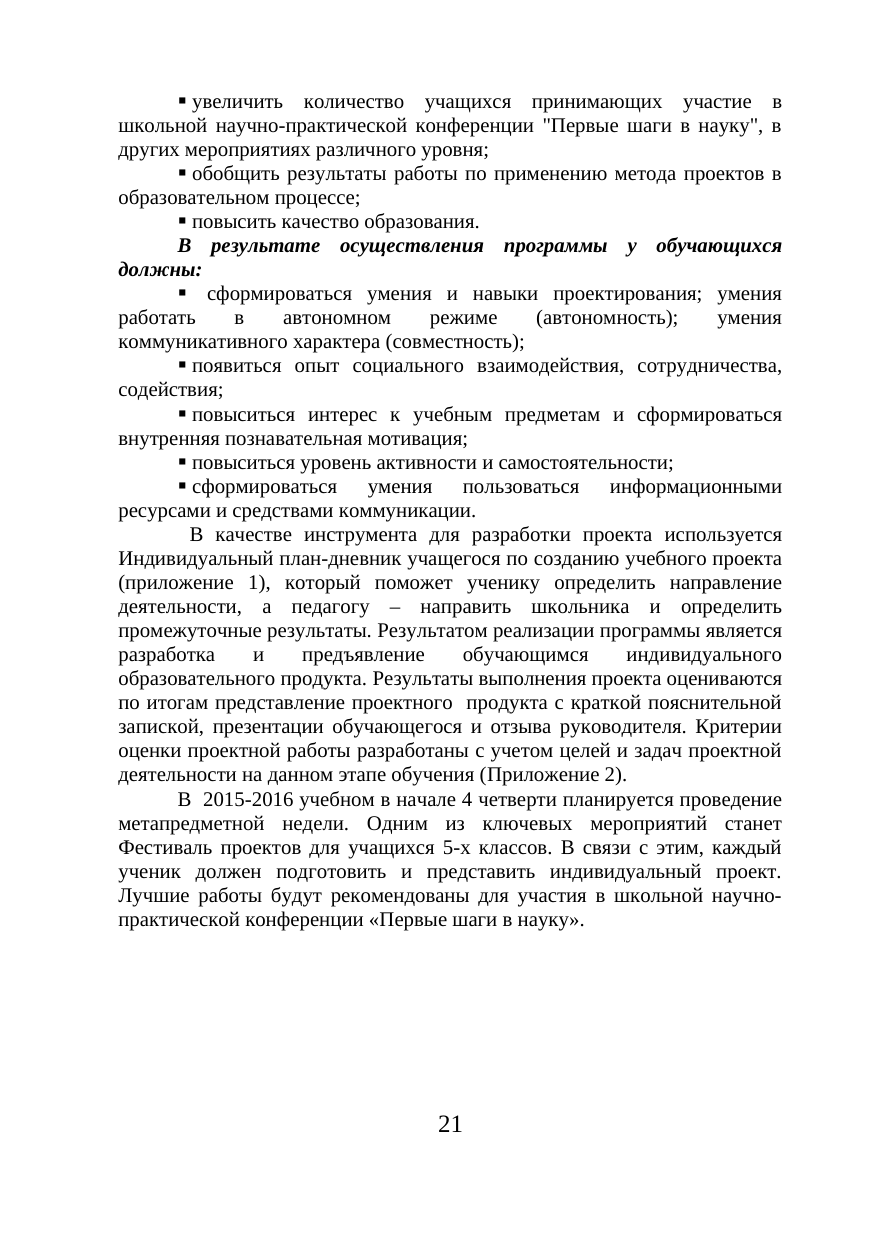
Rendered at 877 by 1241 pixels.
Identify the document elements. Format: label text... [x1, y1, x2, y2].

text В 2015-2016 учебном в начале 4 четверти планируется проведение метапредметной недели. Одним из ключевых мероприятий станет Фестиваль проектов для учащихся 5-х классов. В связи с этим, каждый ученик должен подготовить и представить индивидуальный проект. Лучшие работы будут рекомендованы для участия в школьной научно-практической конференции «Первые шаги в науку». [118, 786, 783, 931]
list появиться опыт социального взаимодействия, сотрудничества, содействия; [118, 353, 783, 401]
list повыситься уровень активности и самостоятельности; [118, 449, 783, 474]
text В качестве инструмента для разработки проекта используется Индивидуальный план-дневник учащегося по созданию учебного проекта (приложение 1), который поможет ученику определить направление деятельности, а педагогу – направить школьника и определить промежуточные результаты. Результатом реализации программы является разработка и предъявление обучающимся индивидуального образовательного продукта. Результаты выполнения проекта оцениваются по итогам представление проектного продукта с краткой пояснительной запиской, презентации обучающегося и отзыва руководителя. Критерии оценки проектной работы разработаны с учетом целей и задач проектной деятельности на данном этапе обучения (Приложение 2). [118, 522, 783, 786]
text В результате осуществления программы у обучающихся должны: [118, 233, 783, 281]
list повысить качество образования. [118, 209, 783, 233]
list повыситься интерес к учебным предметам и сформироваться внутренняя познавательная мотивация; [118, 401, 783, 449]
list сформироваться умения пользоваться информационными ресурсами и средствами коммуникации. [118, 474, 783, 522]
list обобщить результаты работы по применению метода проектов в образовательном процессе; [118, 161, 783, 209]
list увеличить количество учащихся принимающих участие в школьной научно-практической конференции "Первые шаги в науку", в других мероприятиях различного уровня; [118, 89, 783, 161]
list сформироваться умения и навыки проектирования; умения работать в автономном режиме (автономность); умения коммуникативного характера (совместность); [118, 281, 783, 353]
